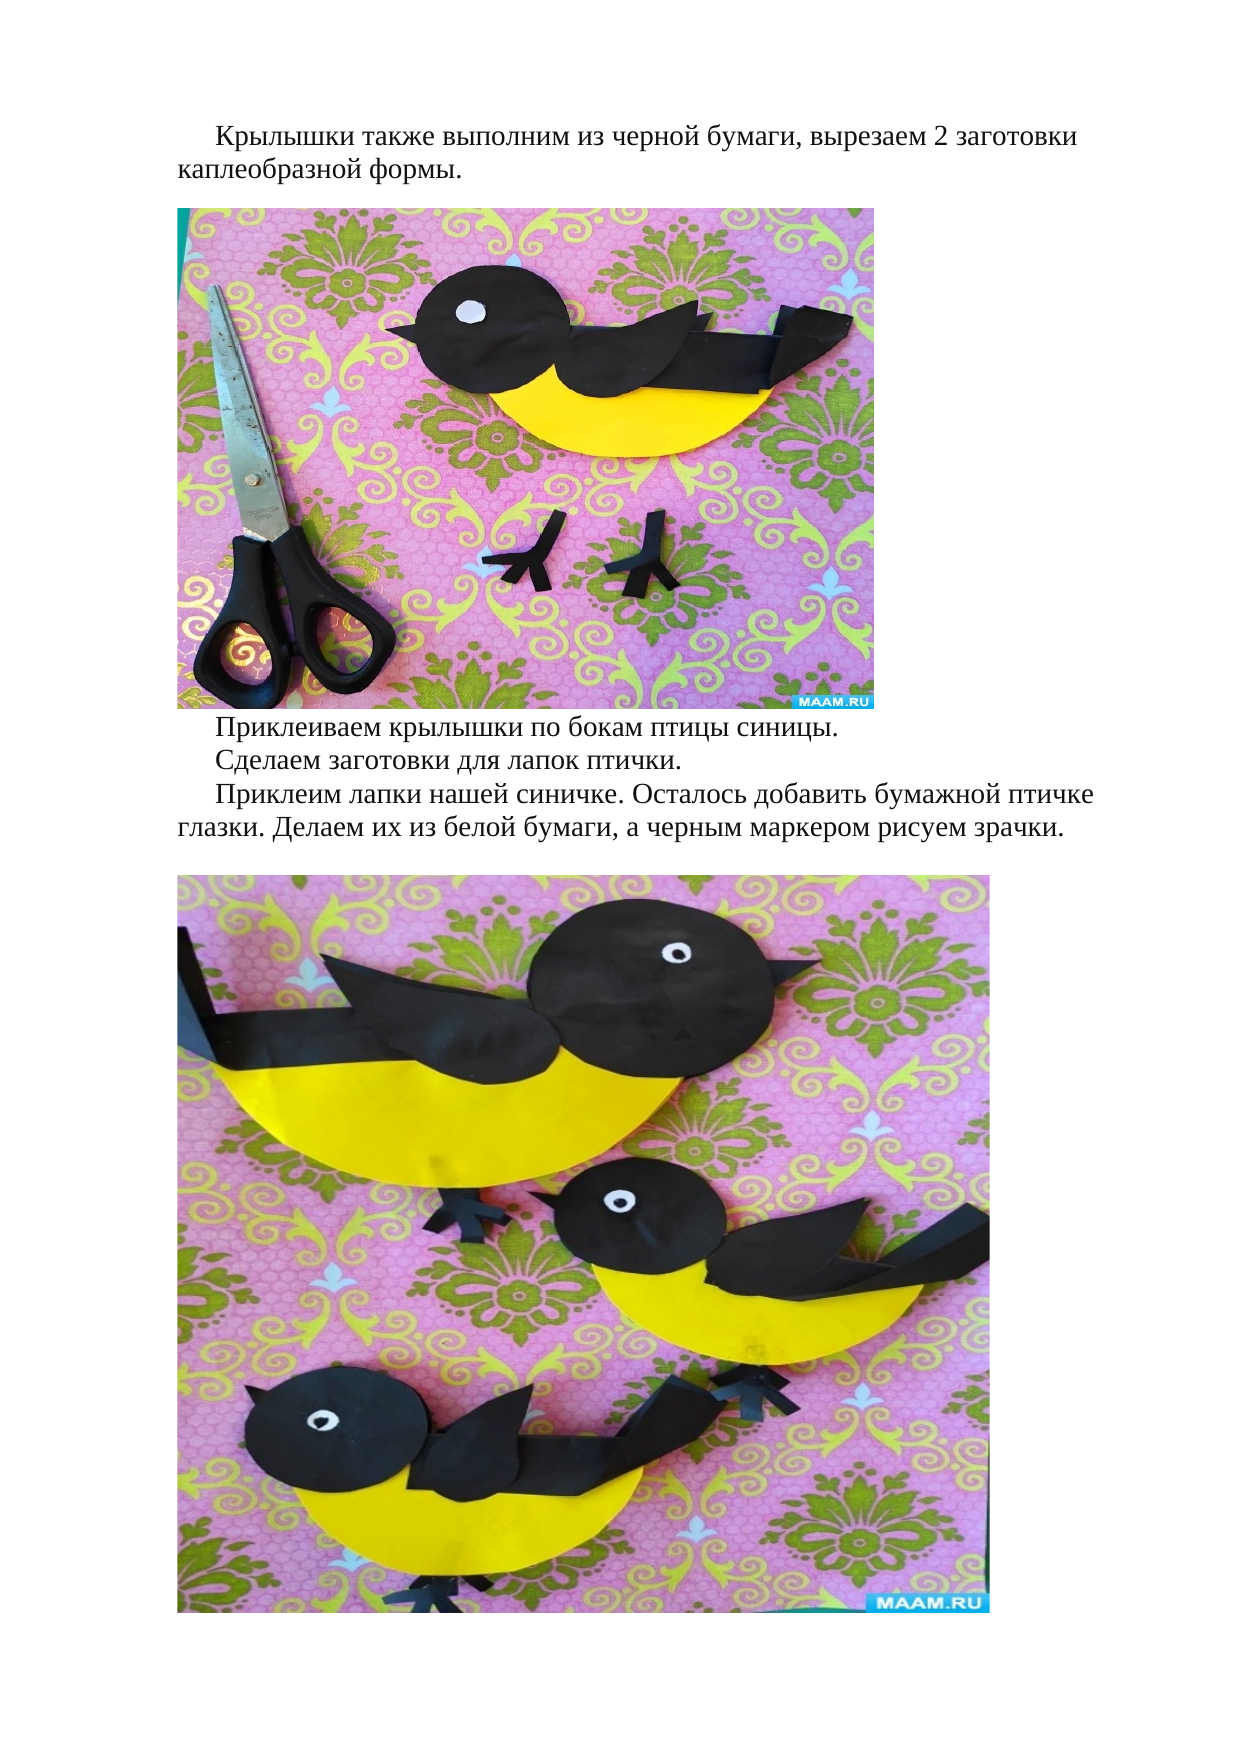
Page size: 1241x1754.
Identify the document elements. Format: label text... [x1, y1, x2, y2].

text Сделаем заготовки для лапок птички. [177, 742, 1152, 776]
picture [177, 208, 874, 709]
text Крылышки также выполним из черной бумаги, вырезаем 2 заготовки каплеобразной формы. [177, 118, 1152, 185]
text Приклеиваем крылышки по бокам птицы синицы. [177, 709, 1152, 742]
picture [177, 875, 990, 1613]
text Приклеим лапки нашей синичке. Осталось добавить бумажной птичке глазки. Делаем их из белой бумаги, а черным маркером рисуем зрачки. [177, 776, 1152, 843]
